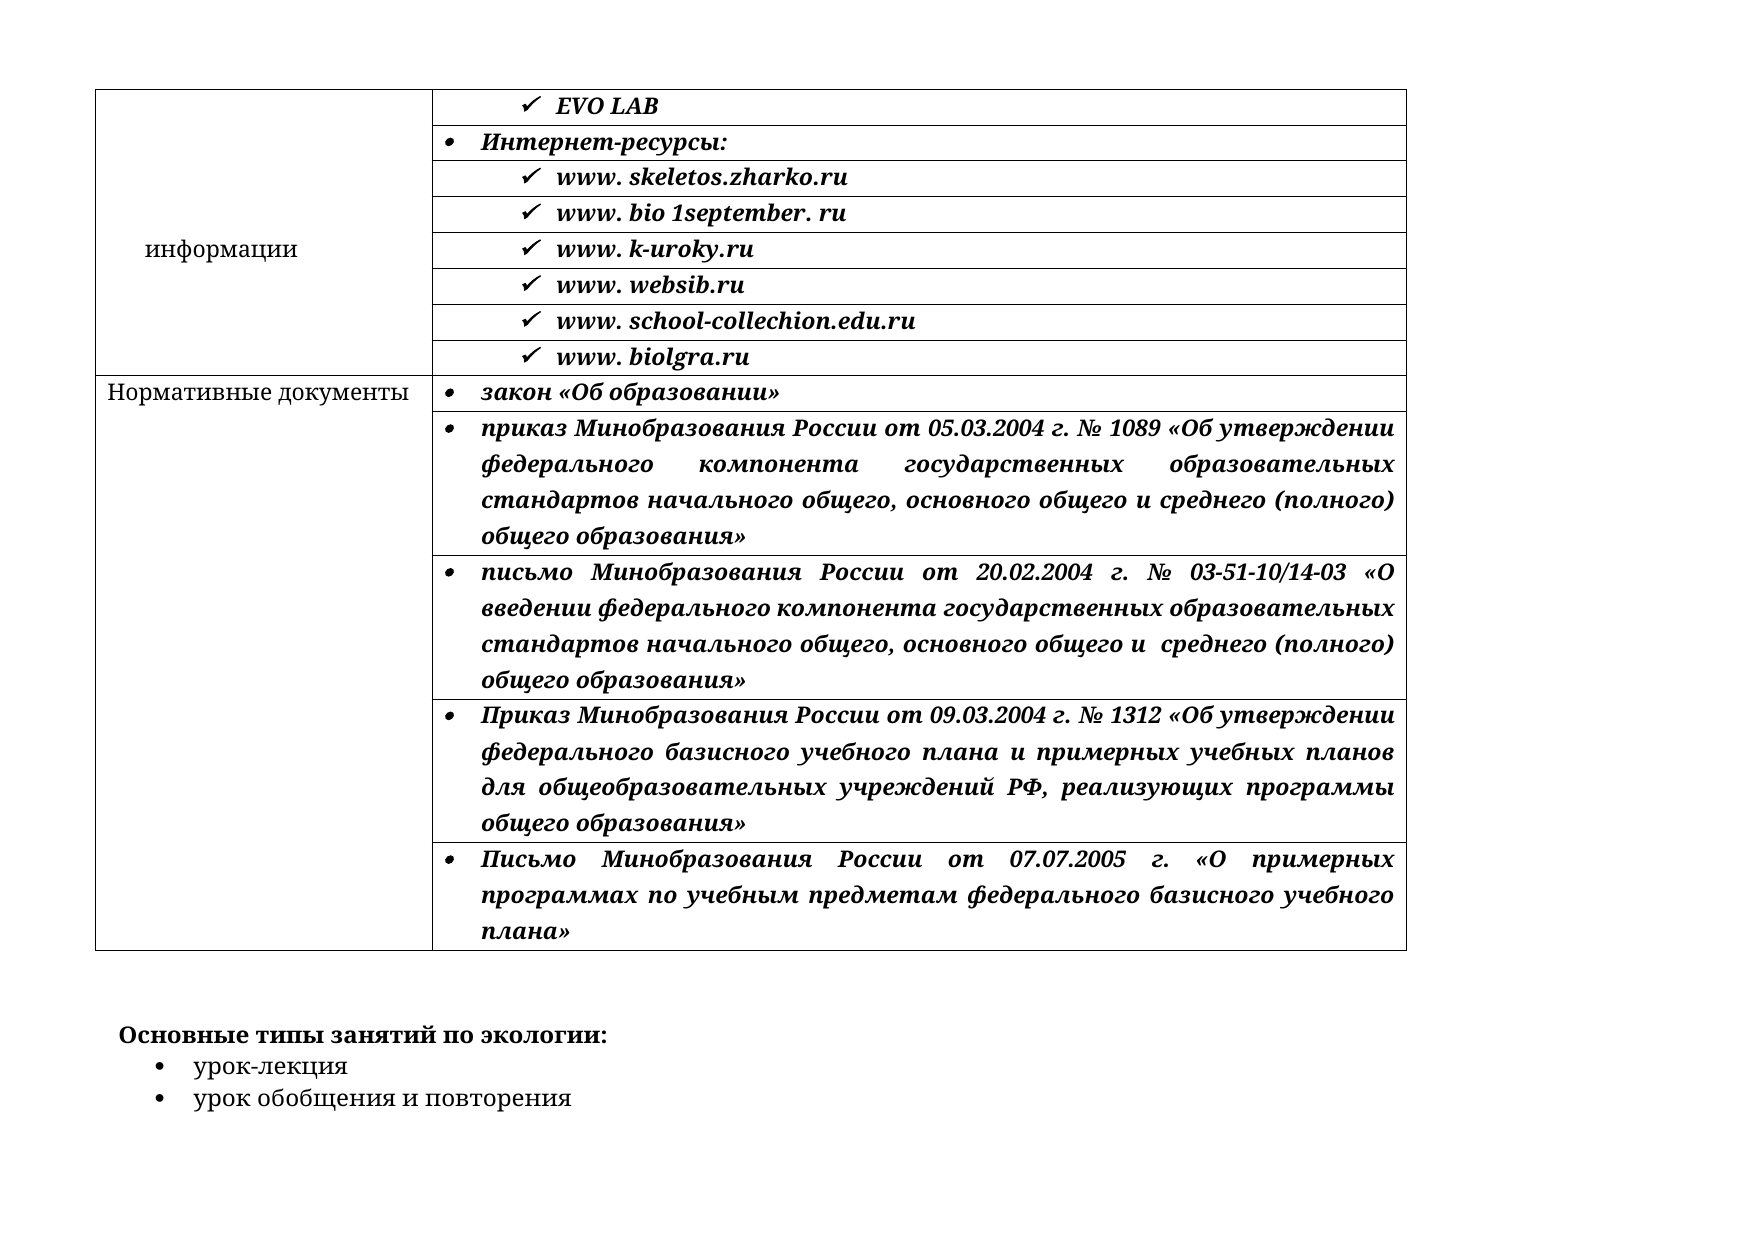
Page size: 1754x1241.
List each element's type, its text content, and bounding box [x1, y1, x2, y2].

table_cell Интернет-ресурсы: [433, 126, 1406, 160]
table_cell приказ Минобразования России от 05.03.2004 г. № 1089 «Об утверждении федерального компонента государственных образовательных стандартов начального общего, основного общего и среднего (полного) общего образования» [433, 412, 1406, 555]
table_cell www. websib.ru [433, 269, 1406, 304]
table_cell www. school-collechion.edu.ru [433, 305, 1406, 339]
table_cell Письмо Минобразования России от 07.07.2005 г. «О примерных программах по учебным предметам федерального базисного учебного плана» [433, 843, 1406, 950]
table_cell www. biolgra.ru [433, 341, 1406, 375]
table_cell закон «Об образовании» [433, 376, 1406, 411]
table_cell www. k-uroky.ru [433, 233, 1406, 268]
list урок обобщения и повторения [156, 1081, 1636, 1113]
table_cell www. skeletos.zharko.ru [433, 161, 1406, 196]
table_cell www. bio 1september. ru [433, 197, 1406, 232]
text Основные типы занятий по экологии: [118, 1019, 1636, 1050]
table_cell EVO LAB [433, 90, 1406, 124]
table_cell Приказ Минобразования России от 09.03.2004 г. № 1312 «Об утверждении федерального базисного учебного плана и примерных учебных планов для общеобразовательных учреждений РФ, реализующих программы общего образования» [433, 700, 1406, 842]
list урок-лекция [156, 1050, 1636, 1081]
table_cell Нормативные документы [96, 376, 432, 950]
table_cell письмо Минобразования России от 20.02.2004 г. № 03-51-10/14-03 «О введении федерального компонента государственных образовательных стандартов начального общего, основного общего и среднего (полного) общего образования» [433, 556, 1406, 698]
